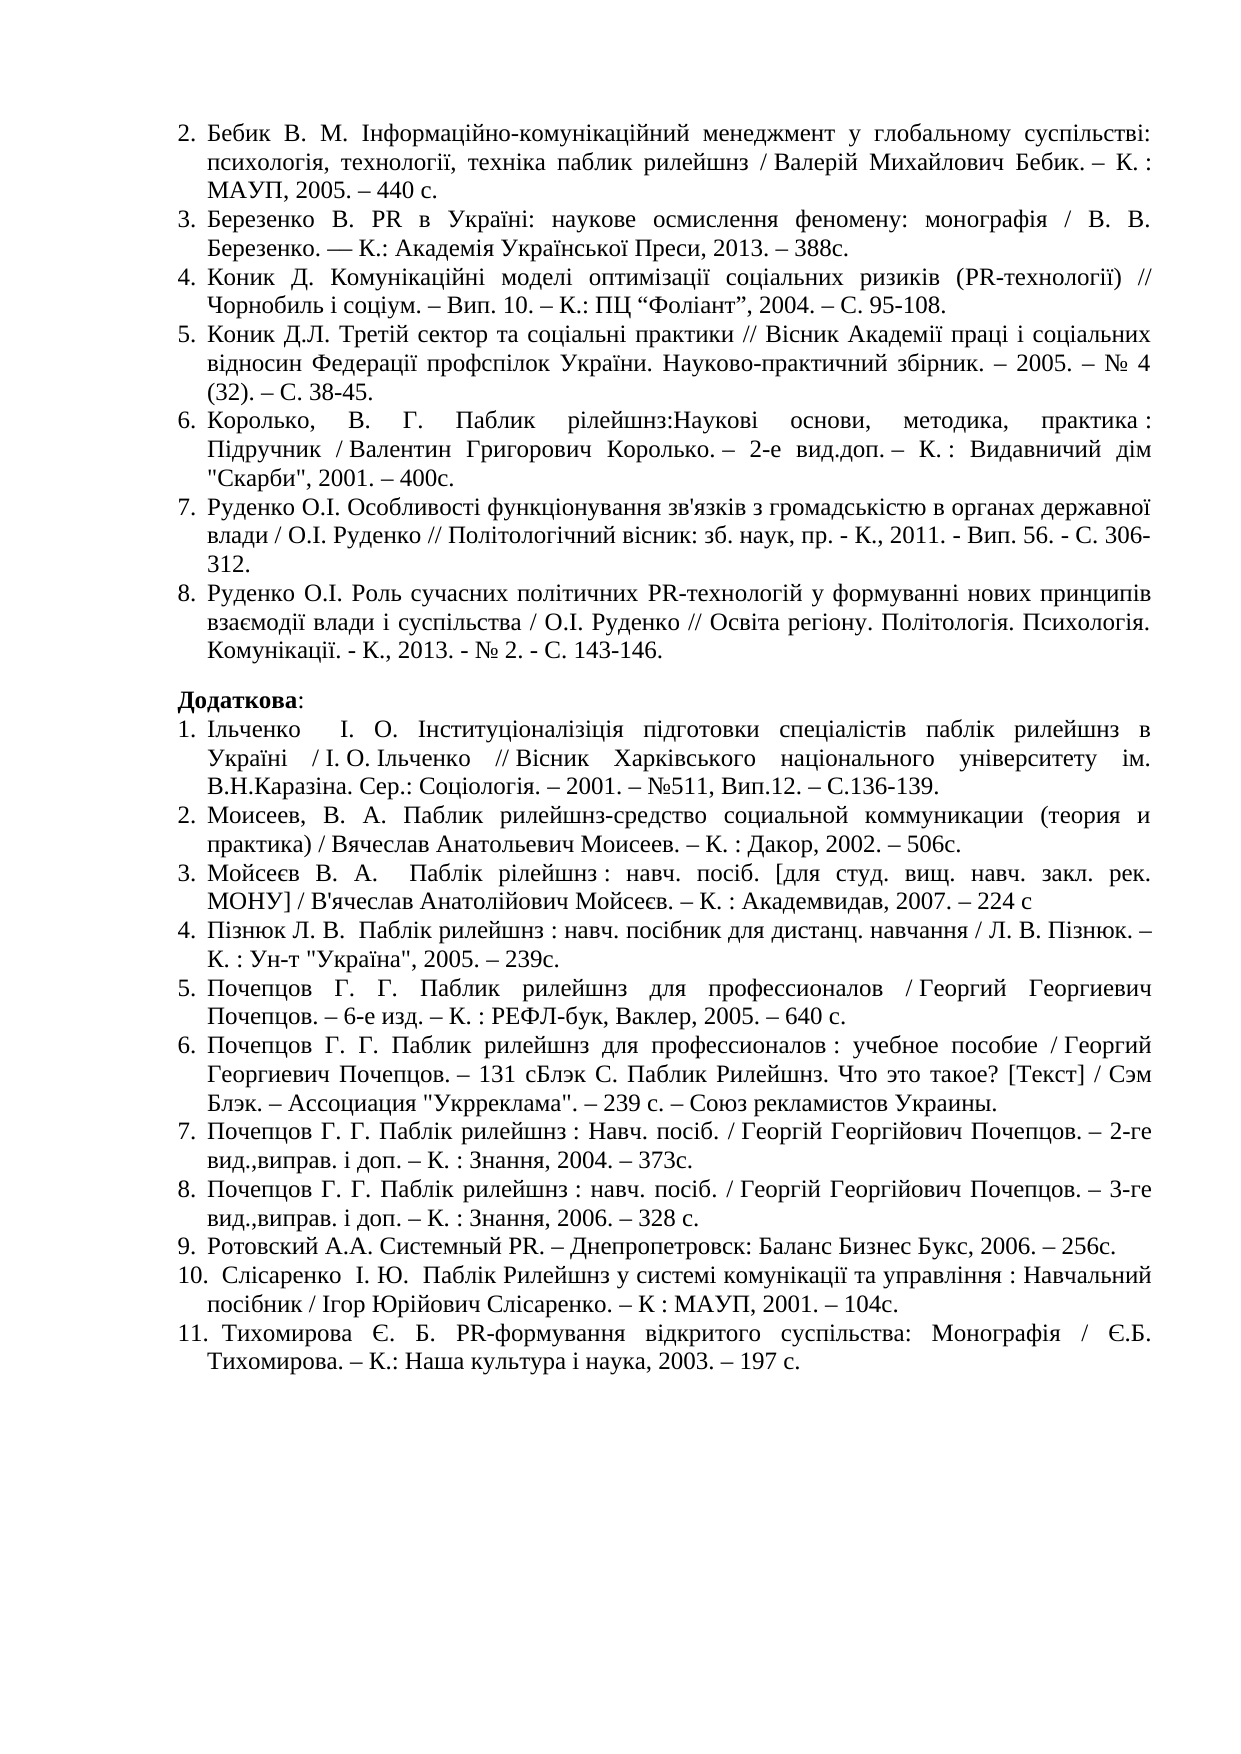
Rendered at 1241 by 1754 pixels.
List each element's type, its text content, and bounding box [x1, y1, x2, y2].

text Додаткова: [177, 685, 1152, 714]
list Почепцов Г. Г. Паблік рилейшнз : Навч. посіб. / Георгій Георгійович Почепцов. – 2-ге вид.,виправ. і доп. – К. : Знання, 2004. – 373с. [177, 1116, 1152, 1174]
list Тихомирова Є. Б. PR-формування відкритого суспільства: Монографія / Є.Б. Тихомирова. – К.: Наша культура і наука, 2003. – 197 с. [177, 1318, 1152, 1375]
list Ротовский А.А. Системный PR. – Днепропетровск: Баланс Бизнес Букс, 2006. – 256с. [177, 1231, 1152, 1260]
list Руденко О.І. Роль сучасних політичних PR-технологій у формуванні нових принципів взаємодії влади і суспільства / О.І. Руденко // Освіта регіону. Політологія. Психологія. Комунікації. - К., 2013. - № 2. - С. 143-146. [177, 578, 1152, 664]
list Бебик В. М. Інформаційно-комунікаційний менеджмент у глобальному суспільстві: психологія, технології, техніка паблик рилейшнз / Валерій Михайлович Бебик. – К. : МАУП, 2005. – 440 с. [177, 118, 1152, 204]
list Почепцов Г. Г. Паблік рилейшнз : навч. посіб. / Георгій Георгійович Почепцов. – 3-ге вид.,виправ. і доп. – К. : Знання, 2006. – 328 с. [177, 1174, 1152, 1231]
list Почепцов Г. Г. Паблик рилейшнз для профессионалов / Георгий Георгиевич Почепцов. – 6-е изд. – К. : РЕФЛ-бук, Ваклер, 2005. – 640 с. [177, 973, 1152, 1030]
list Слісаренко І. Ю. Паблік Рилейшнз у системі комунікації та управління : Навчальний посібник / Ігор Юрійович Слісаренко. – К : МАУП, 2001. – 104с. [177, 1260, 1152, 1318]
list Королько, В. Г. Паблик рілейшнз:Наукові основи, методика, практика : Підручник / Валентин Григорович Королько. – 2-е вид.доп. – К. : Видавничий дім "Скарби", 2001. – 400с. [177, 406, 1152, 492]
list Мойсеєв В. А. Паблік рілейшнз : навч. посіб. [для студ. вищ. навч. закл. рек. МОНУ] / В'ячеслав Анатолійович Мойсеєв. – К. : Академвидав, 2007. – 224 с [177, 858, 1152, 915]
list Почепцов Г. Г. Паблик рилейшнз для профессионалов : учебное пособие / Георгий Георгиевич Почепцов. – 131 сБлэк С. Паблик Рилейшнз. Что это такое? [Текст] / Сэм Блэк. – Ассоциация "Укрреклама". – 239 с. – Союз рекламистов Украины. [177, 1030, 1152, 1116]
list Березенко В. PR в Україні: наукове осмислення феномену: монографія / В. В. Березенко. –– К.: Академія Української Преси, 2013. – 388с. [177, 204, 1152, 262]
list Ільченко І. О. Інституціоналізіція підготовки спеціалістів паблік рилейшнз в Україні / І. О. Ільченко // Вісник Харківського національного університету ім. В.Н.Каразіна. Сер.: Соціологія. – 2001. – №511, Вип.12. – С.136-139. [177, 714, 1152, 800]
list Коник Д. Комунікаційні моделі оптимізації соціальних ризиків (PR-технології) // Чорнобиль і соціум. – Вип. 10. – К.: ПЦ “Фоліант”, 2004. – С. 95-108. [177, 262, 1152, 319]
list Пізнюк Л. В. Паблік рилейшнз : навч. посібник для дистанц. навчання / Л. В. Пізнюк. – К. : Ун-т "Україна", 2005. – 239с. [177, 915, 1152, 973]
list Моисеев, В. А. Паблик рилейшнз-средство социальной коммуникации (теория и практика) / Вячеслав Анатольевич Моисеев. – К. : Дакор, 2002. – 506с. [177, 800, 1152, 858]
list Руденко О.І. Особливості функціонування зв'язків з громадськістю в органах державної влади / О.І. Руденко // Політологічний вісник: зб. наук, пр. - К., 2011. - Вип. 56. - С. 306-312. [177, 492, 1152, 578]
list Коник Д.Л. Третій сектор та соціальні практики // Вісник Академії праці і соціальних відносин Федерації профспілок України. Науково-практичний збірник. – 2005. – № 4 (32). – С. 38-45. [177, 319, 1152, 406]
